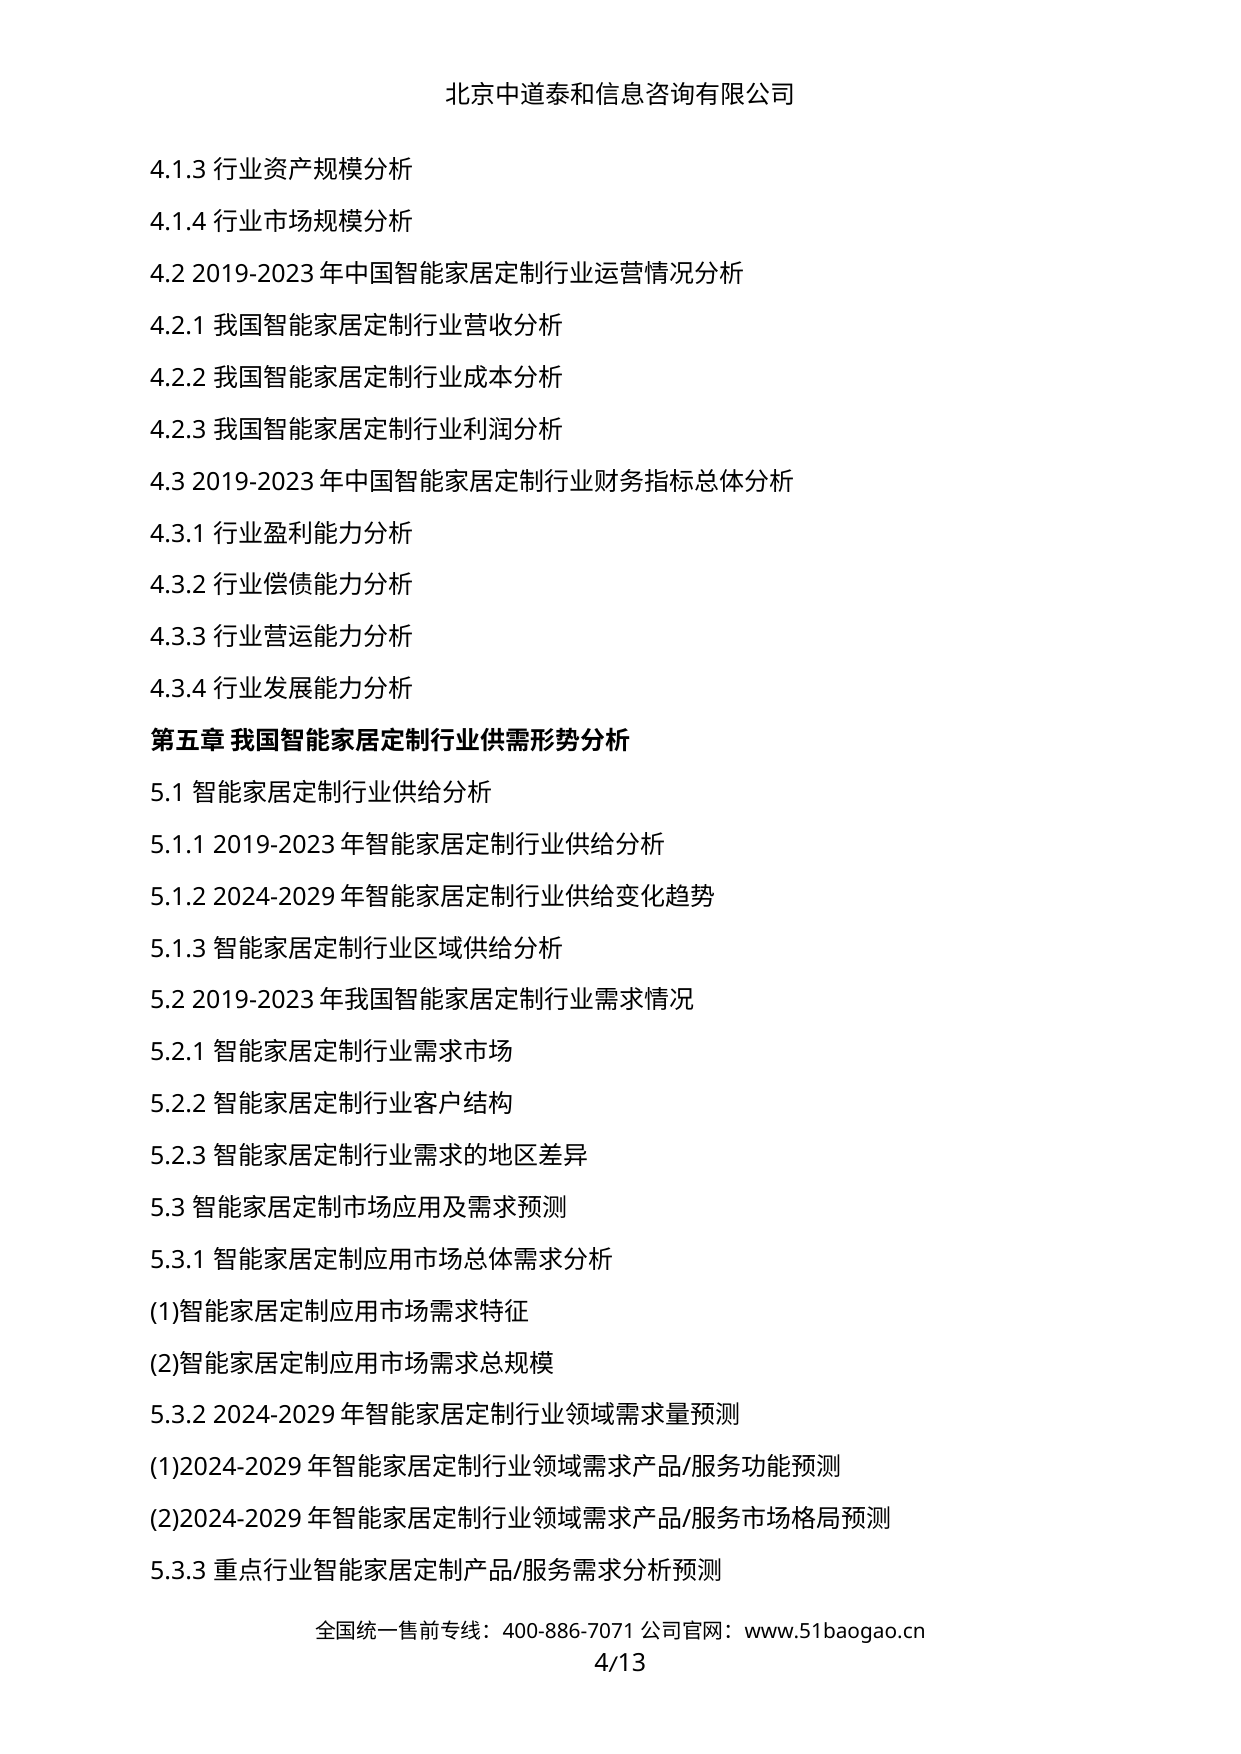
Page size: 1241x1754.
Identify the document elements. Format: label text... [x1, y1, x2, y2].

text 5.3.2 2024-2029年智能家居定制行业领域需求量预测 [150, 1395, 1090, 1431]
text 5.2 2019-2023年我国智能家居定制行业需求情况 [150, 980, 1090, 1016]
text 5.3.1 智能家居定制应用市场总体需求分析 [150, 1239, 1090, 1276]
text 4.1.4 行业市场规模分析 [150, 202, 1090, 238]
text 4.2.3 我国智能家居定制行业利润分析 [150, 409, 1090, 446]
text 4.3.1 行业盈利能力分析 [150, 513, 1090, 549]
text 5.2.2 智能家居定制行业客户结构 [150, 1084, 1090, 1120]
text 4.2.2 我国智能家居定制行业成本分析 [150, 357, 1090, 394]
text 5.1 智能家居定制行业供给分析 [150, 772, 1090, 809]
text 4.3.3 行业营运能力分析 [150, 617, 1090, 653]
text 5.2.3 智能家居定制行业需求的地区差异 [150, 1136, 1090, 1172]
text 5.3 智能家居定制市场应用及需求预测 [150, 1187, 1090, 1224]
text 5.2.1 智能家居定制行业需求市场 [150, 1032, 1090, 1068]
text 4.1.3 行业资产规模分析 [150, 150, 1090, 186]
text (2)2024-2029年智能家居定制行业领域需求产品/服务市场格局预测 [150, 1499, 1090, 1535]
text 4.3.4 行业发展能力分析 [150, 669, 1090, 705]
text 5.1.1 2019-2023年智能家居定制行业供给分析 [150, 824, 1090, 861]
text 5.3.3 重点行业智能家居定制产品/服务需求分析预测 [150, 1551, 1090, 1587]
text 4.3 2019-2023年中国智能家居定制行业财务指标总体分析 [150, 461, 1090, 497]
text 4.2 2019-2023年中国智能家居定制行业运营情况分析 [150, 254, 1090, 290]
text (2)智能家居定制应用市场需求总规模 [150, 1343, 1090, 1379]
text (1)2024-2029年智能家居定制行业领域需求产品/服务功能预测 [150, 1447, 1090, 1483]
text 4.3.2 行业偿债能力分析 [150, 565, 1090, 601]
text 5.1.3 智能家居定制行业区域供给分析 [150, 928, 1090, 964]
text (1)智能家居定制应用市场需求特征 [150, 1291, 1090, 1327]
text 4.2.1 我国智能家居定制行业营收分析 [150, 306, 1090, 342]
text 第五章 我国智能家居定制行业供需形势分析 [150, 721, 1090, 757]
text 5.1.2 2024-2029年智能家居定制行业供给变化趋势 [150, 876, 1090, 912]
